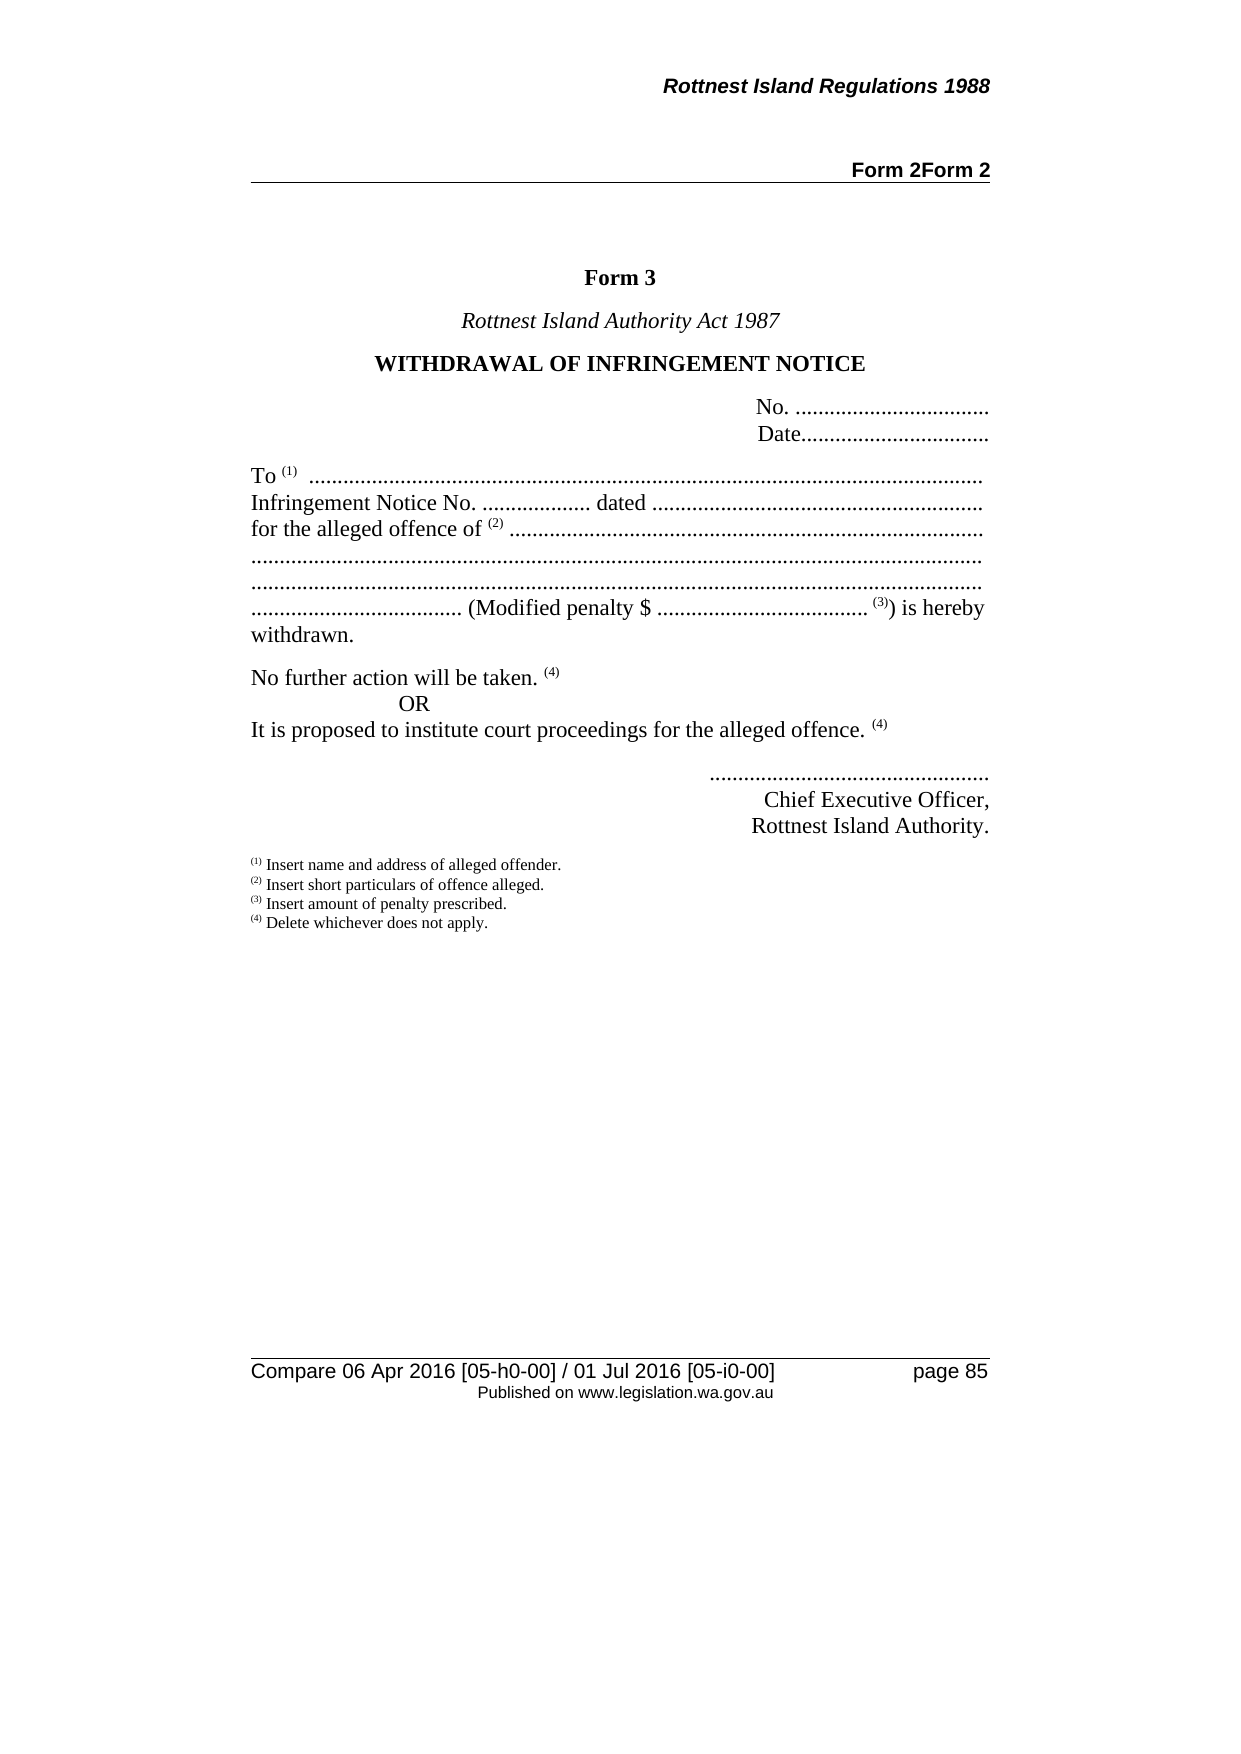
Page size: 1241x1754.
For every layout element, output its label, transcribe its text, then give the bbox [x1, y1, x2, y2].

text No further action will be taken. (4) [251, 664, 990, 690]
subtitle Form 3 [251, 264, 990, 291]
text (2) Insert short particulars of offence alleged. [251, 874, 990, 893]
text Date................................. [251, 419, 990, 446]
text Authority. [251, 812, 990, 838]
text Chief Executive Officer, [251, 786, 990, 812]
text No. .................................. [251, 393, 990, 419]
text It is proposed to institute court proceedings for the alleged offence. (4) [251, 716, 990, 743]
text (3) Insert amount of penalty prescribed. [251, 893, 990, 913]
text To (1) ...................................................................................................................... Infringement Notice No. ................... dated .......................................................... for the alleged offence of (2) ................................................................................... ................................................................................................................................ ................................................................................................................................ ..................................... (Modified penalty $ ..................................... (3)) is hereby withdrawn. [251, 463, 990, 647]
text (4) Delete whichever does not apply. [251, 913, 990, 932]
subtitle WITHDRAWAL OF INFRINGEMENT NOTICE [251, 350, 990, 377]
subtitle Authority Act 1987 [251, 307, 990, 333]
text (1) Insert name and address of alleged offender. [251, 855, 990, 874]
text OR [398, 690, 990, 716]
text ................................................. [251, 759, 990, 786]
